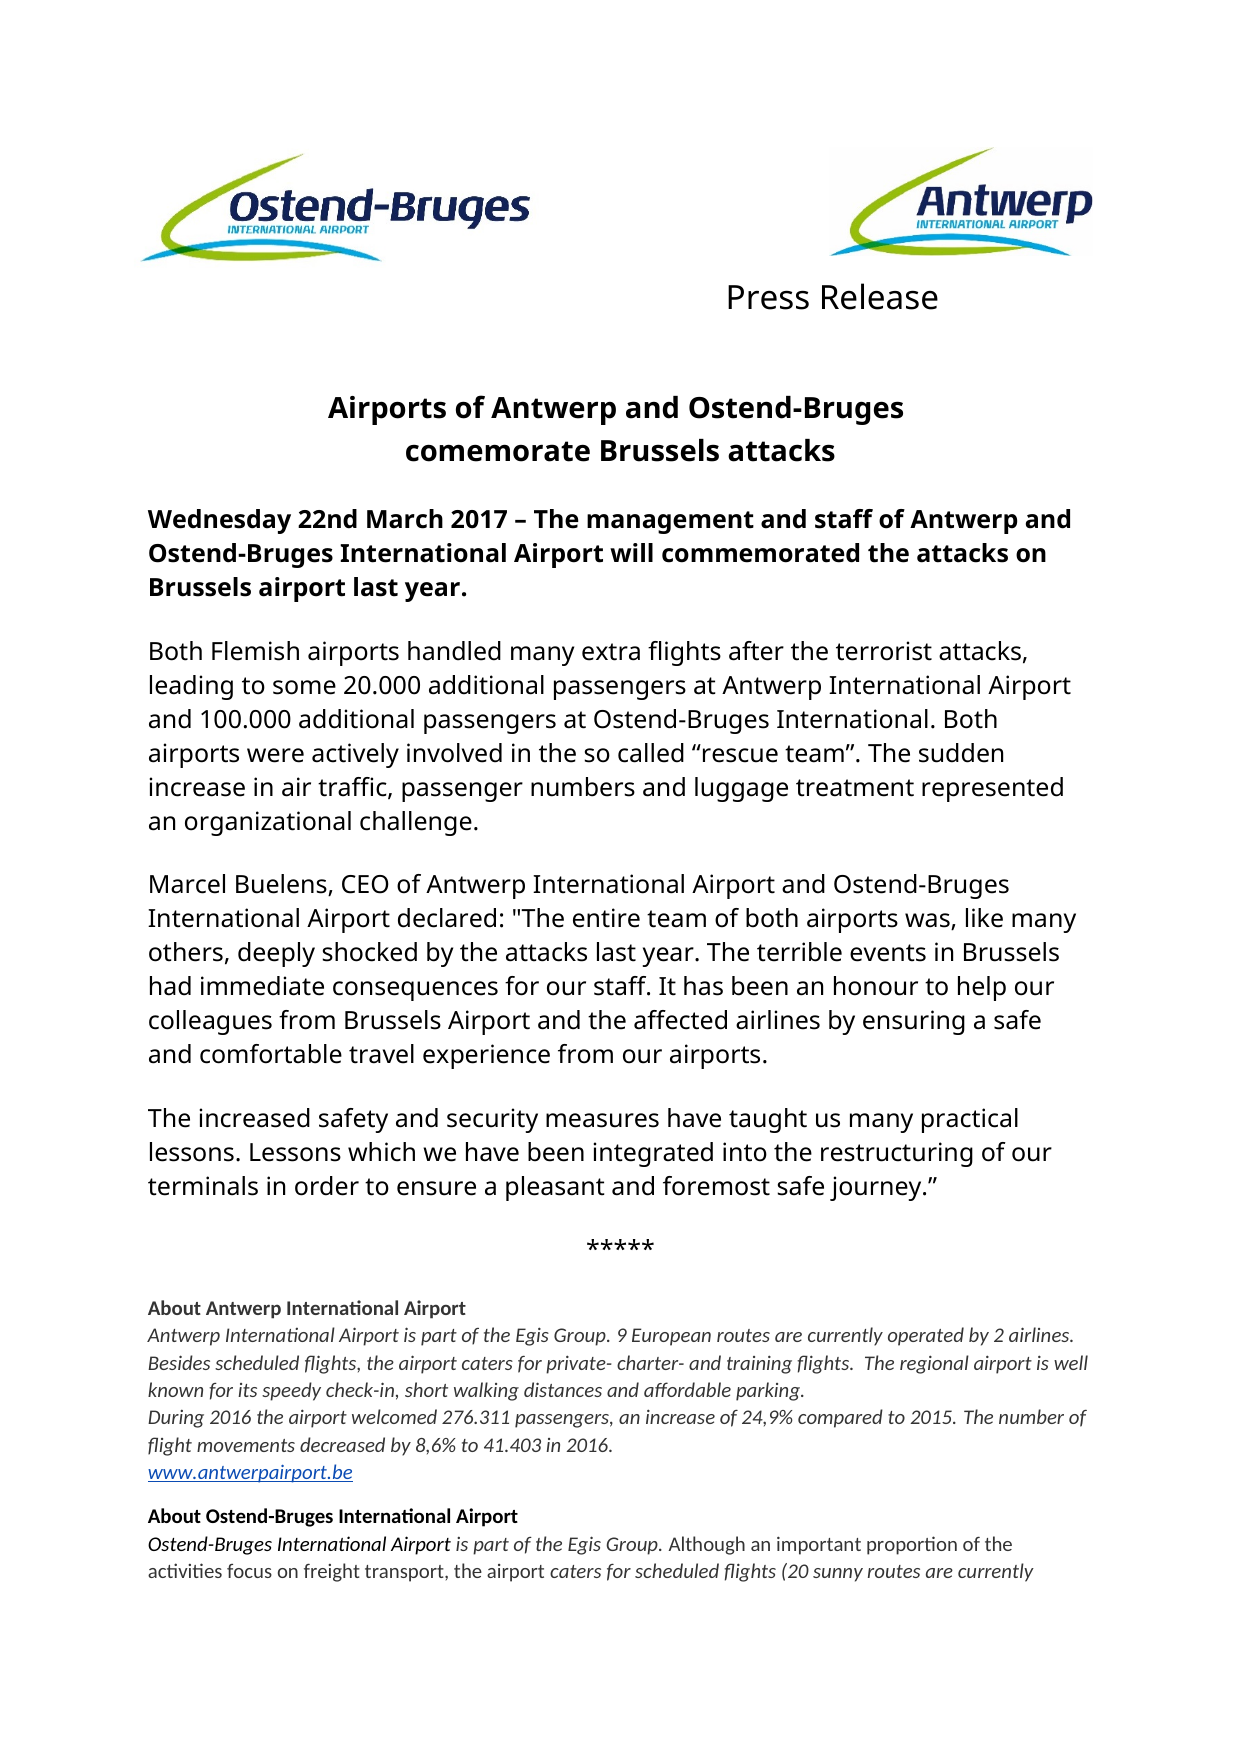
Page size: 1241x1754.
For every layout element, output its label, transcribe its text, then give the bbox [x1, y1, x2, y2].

picture [829, 147, 1093, 256]
text Marcel Buelens, CEO of Antwerp International Airport and Ostend-Bruges International Airport declared: "The entire team of both airports was, like many others, deeply shocked by the attacks last year. The terrible events in Brussels had immediate consequences for our staff. It has been an honour to help our colleagues from Brussels Airport and the affected airlines by ensuring a safe and comfortable travel experience from our airports. [148, 867, 1093, 1071]
text Wednesday 22nd March 2017 – The management and staff of Antwerp and Ostend-Bruges International Airport will commemorated the attacks on Brussels airport last year. [148, 502, 1093, 604]
text Both Flemish airports handled many extra flights after the terrorist attacks, leading to some 20.000 additional passengers at Antwerp International Airport and 100.000 additional passengers at Ostend-Bruges International. Both airports were actively involved in the so called “rescue team”. The sudden increase in air traffic, passenger numbers and luggage treatment represented an organizational challenge. [148, 633, 1093, 838]
text The increased safety and security measures have taught us many practical lessons. Lessons which we have been integrated into the restructuring of our terminals in order to ensure a pleasant and foremost safe journey.” [148, 1100, 1093, 1202]
text About Antwerp International Airport Antwerp International Airport is part of the Egis Group. 9 European routes are currently operated by 2 airlines. Besides scheduled flights, the airport caters for private- charter- and training flights. The regional airport is well known for its speedy check-in, short walking distances and affordable parking. [148, 1295, 1093, 1402]
text During 2016 the airport welcomed 276.311 passengers, an increase of 24,9% compared to 2015. The number of flight movements decreased by 8,6% to 41.403 in 2016. [148, 1404, 1093, 1457]
picture [112, 148, 553, 271]
text Press Release [148, 274, 1093, 319]
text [148, 1503, 1093, 1583]
text Airports of Antwerp and Ostend-Bruges comemorate Brussels attacks [148, 387, 1093, 469]
text ***** [148, 1232, 1093, 1266]
text www.antwerpairport.be [148, 1459, 1093, 1485]
